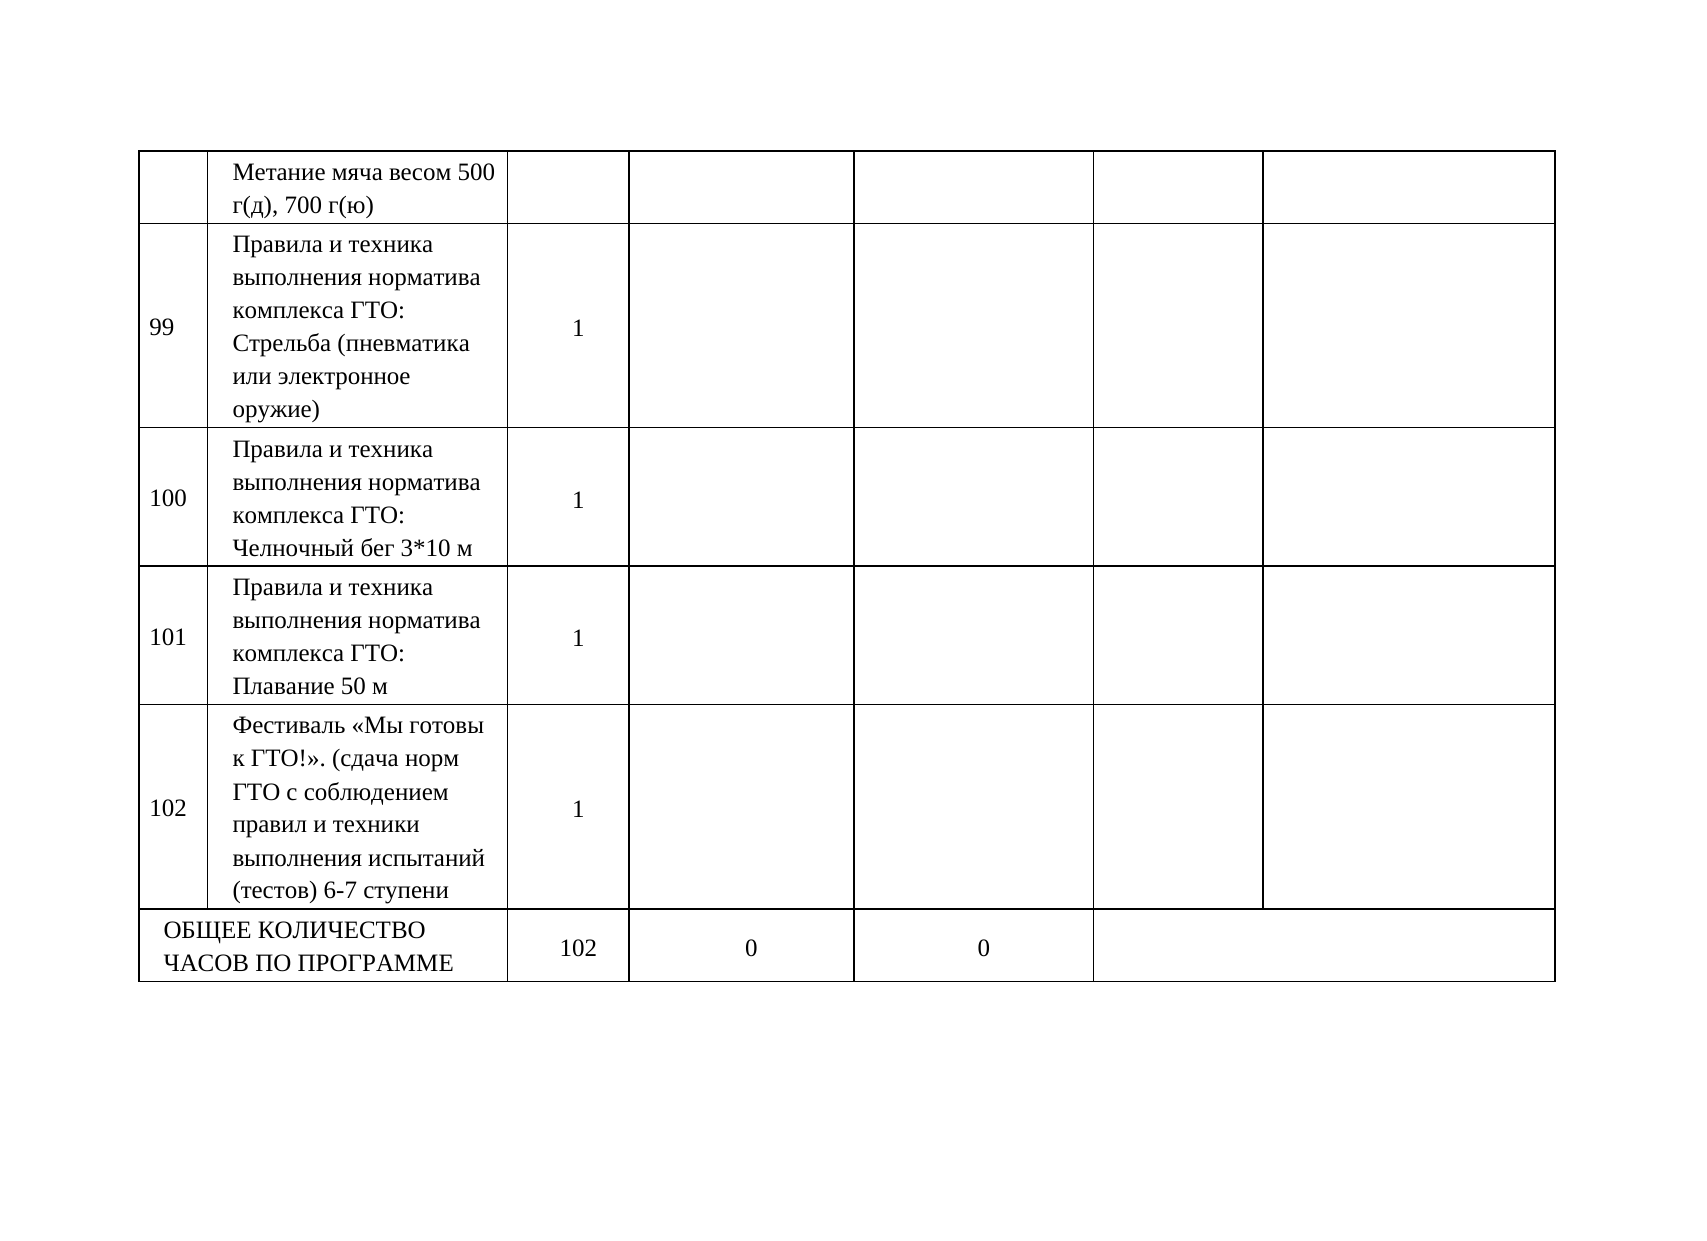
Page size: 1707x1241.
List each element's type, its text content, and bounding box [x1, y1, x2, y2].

table_cell Правила и техника выполнения норматива комплекса ГТО: Плавание 50 м [208, 567, 507, 704]
table_cell [1094, 567, 1262, 704]
table_cell [1264, 428, 1554, 565]
table_cell 100 [140, 428, 207, 565]
table_cell [855, 428, 1093, 565]
table_cell [1094, 224, 1262, 427]
table_cell [855, 152, 1093, 222]
table_cell [630, 705, 853, 908]
table_cell [1264, 152, 1554, 222]
table_cell 102 [508, 910, 628, 981]
table_cell 0 [630, 910, 853, 981]
table_cell ОБЩЕЕ КОЛИЧЕСТВО ЧАСОВ ПО ПРОГРАММЕ [140, 910, 507, 981]
table_cell [1094, 705, 1262, 908]
table_cell 1 [508, 705, 628, 908]
table_cell [630, 567, 853, 704]
table_cell Правила и техника выполнения норматива комплекса ГТО: Челночный бег 3*10 м [208, 428, 507, 565]
table_cell Правила и техника выполнения норматива комплекса ГТО: Стрельба (пневматика или электронное оружие) [208, 224, 507, 427]
table_cell 1 [508, 224, 628, 427]
table_cell 1 [508, 152, 628, 222]
table_cell [1094, 910, 1554, 981]
table_cell [855, 224, 1093, 427]
table_cell [1264, 567, 1554, 704]
table_cell 0 [855, 910, 1093, 981]
table_cell 102 [140, 705, 207, 908]
table_cell [1264, 224, 1554, 427]
table_cell 101 [140, 567, 207, 704]
table_cell [630, 428, 853, 565]
table_cell [855, 567, 1093, 704]
table_cell 99 [140, 224, 207, 427]
table_cell 1 [508, 428, 628, 565]
table_cell [630, 152, 853, 222]
table_cell [855, 705, 1093, 908]
table_cell [1264, 705, 1554, 908]
table_cell [1094, 428, 1262, 565]
table_cell 98 [140, 152, 207, 222]
table_cell Фестиваль «Мы готовы к ГТО!». (сдача норм ГТО с соблюдением правил и техники выполнения испытаний (тестов) 6-7 ступени [208, 705, 507, 908]
table_cell [630, 224, 853, 427]
table_cell 1 [508, 567, 628, 704]
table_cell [208, 152, 507, 222]
table_cell [1094, 152, 1262, 222]
